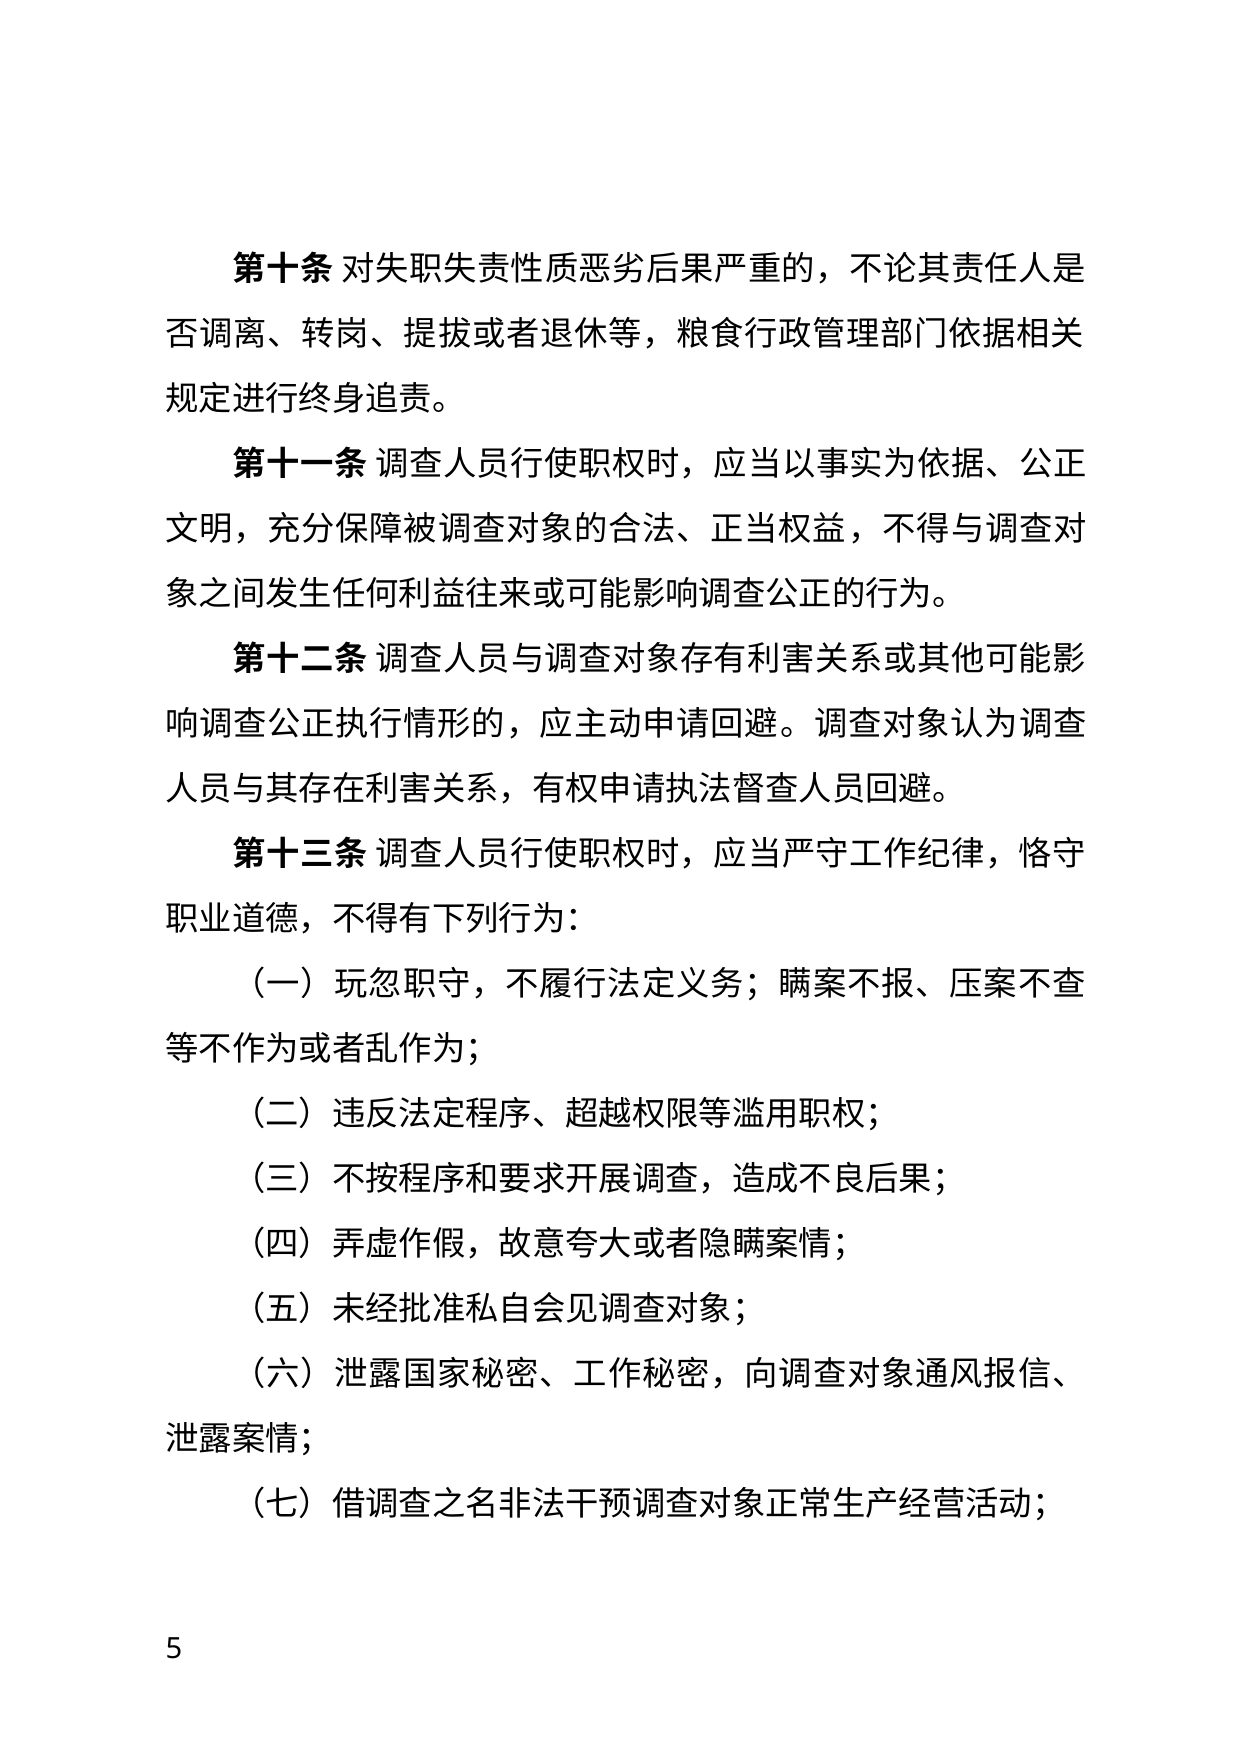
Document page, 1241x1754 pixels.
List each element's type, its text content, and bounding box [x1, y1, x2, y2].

text 第十条 对失职失责性质恶劣后果严重的，不论其责任人是否调离、转岗、提拔或者退休等，粮食行政管理部门依据相关规定进行终身追责。 [165, 354, 1087, 428]
text 第十一条 调查人员行使职权时，应当以事实为依据、公正文明，充分保障被调查对象的合法、正当权益，不得与调查对象之间发生任何利益往来或可能影响调查公正的行为。 [165, 428, 1087, 623]
text （四）弄虚作假，故意夸大或者隐瞒案情； [165, 1208, 1087, 1273]
text （二）违反法定程序、超越权限等滥用职权； [165, 1078, 1087, 1143]
text （七）借调查之名非法干预调查对象正常生产经营活动； [165, 1468, 1087, 1533]
text （六）泄露国家秘密、工作秘密，向调查对象通风报信、泄露案情； [165, 1338, 1087, 1468]
text （一）玩忽职守，不履行法定义务；瞒案不报、压案不查等不作为或者乱作为； [165, 948, 1087, 1078]
text 第十三条 调查人员行使职权时，应当严守工作纪律，恪守职业道德，不得有下列行为： [165, 818, 1087, 948]
text 第十条 对失职失责性质恶劣后果严重的，不论其责任人是否调离、转岗、提拔或者退休等，粮食行政管理部门依据相关规定进行终身追责。 [165, 233, 1087, 306]
text （三）不按程序和要求开展调查，造成不良后果； [165, 1143, 1087, 1208]
text （五）未经批准私自会见调查对象； [165, 1273, 1087, 1338]
text 第十二条 调查人员与调查对象存有利害关系或其他可能影响调查公正执行情形的，应主动申请回避。调查对象认为调查人员与其存在利害关系，有权申请执法督查人员回避。 [165, 623, 1087, 818]
